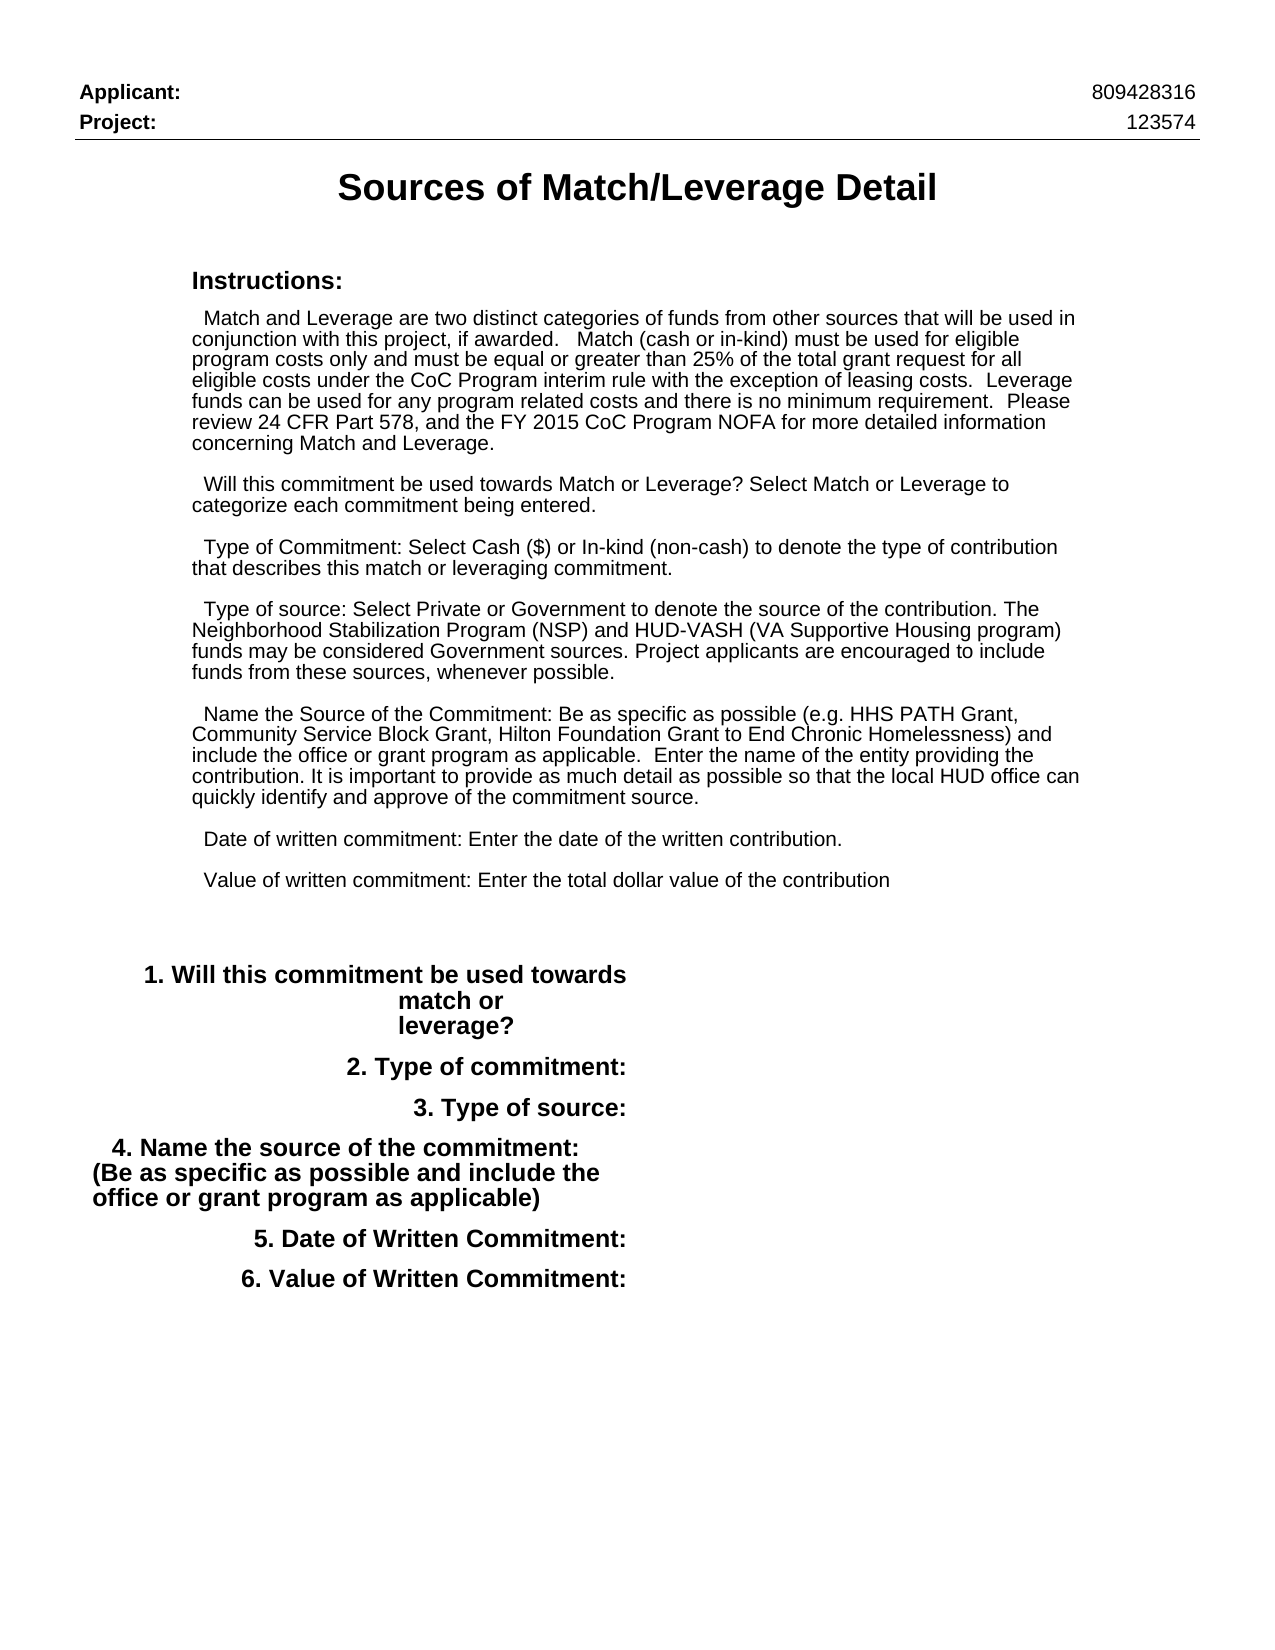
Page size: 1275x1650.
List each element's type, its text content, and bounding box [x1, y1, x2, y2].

text Will this commitment be used towards Match or Leverage? Select Match or Leverage to categorize each commitment being entered. [192, 475, 1068, 517]
list Type of source: [413, 1092, 1212, 1122]
text Name the Source of the Commitment: Be as specific as possible (e.g. HHS PATH Grant, Community Service Block Grant, Hilton Foundation Grant to End Chronic Homelessness) and include the office or grant program as applicable. Enter the name of the entity providing the contribution. It is important to provide as much detail as possible so that the local HUD office can quickly identify and approve of the commitment source. [192, 704, 1081, 808]
text match or leverage? [398, 989, 627, 1040]
subtitle Value of Written Commitment: [241, 1264, 1212, 1293]
text Date of written commitment: Enter the date of the written contribution. Value of written commitment: Enter the total dollar value of the contribution [203, 826, 895, 892]
list Date of Written Commitment: [253, 1223, 1212, 1253]
text Type of Commitment: Select Cash ($) or In-kind (non-cash) to denote the type of contribution that describes this match or leveraging commitment. [192, 538, 1076, 579]
text Match and Leverage are two distinct categories of funds from other sources that will be used in conjunction with this project, if awarded. Match (cash or in-kind) must be used for eligible program costs only and must be equal or greater than 25% of the total grant request for all eligible costs under the CoC Program interim rule with the exception of leasing costs. Leverage funds can be used for any program related costs and there is no minimum requirement. Please review 24 CFR Part 578, and the FY 2015 CoC Program NOFA for more detailed information concerning Match and Leverage. [192, 308, 1076, 454]
subtitle Will this commitment be used towards [92, 961, 627, 989]
text Type of source: Select Private or Government to denote the source of the contribution. The Neighborhood Stabilization Program (NSP) and HUD-VASH (VA Supportive Housing program) funds may be considered Government sources. Project applicants are encouraged to include funds from these sources, whenever possible. [192, 600, 1062, 683]
subtitle Name the source of the commitment: (Be as specific as possible and include the office or grant program as applicable) [92, 1137, 627, 1212]
text Sources of Match/Leverage Detail [337, 165, 1076, 208]
text Instructions: [192, 266, 1070, 295]
list Type of commitment: [346, 1051, 1212, 1081]
